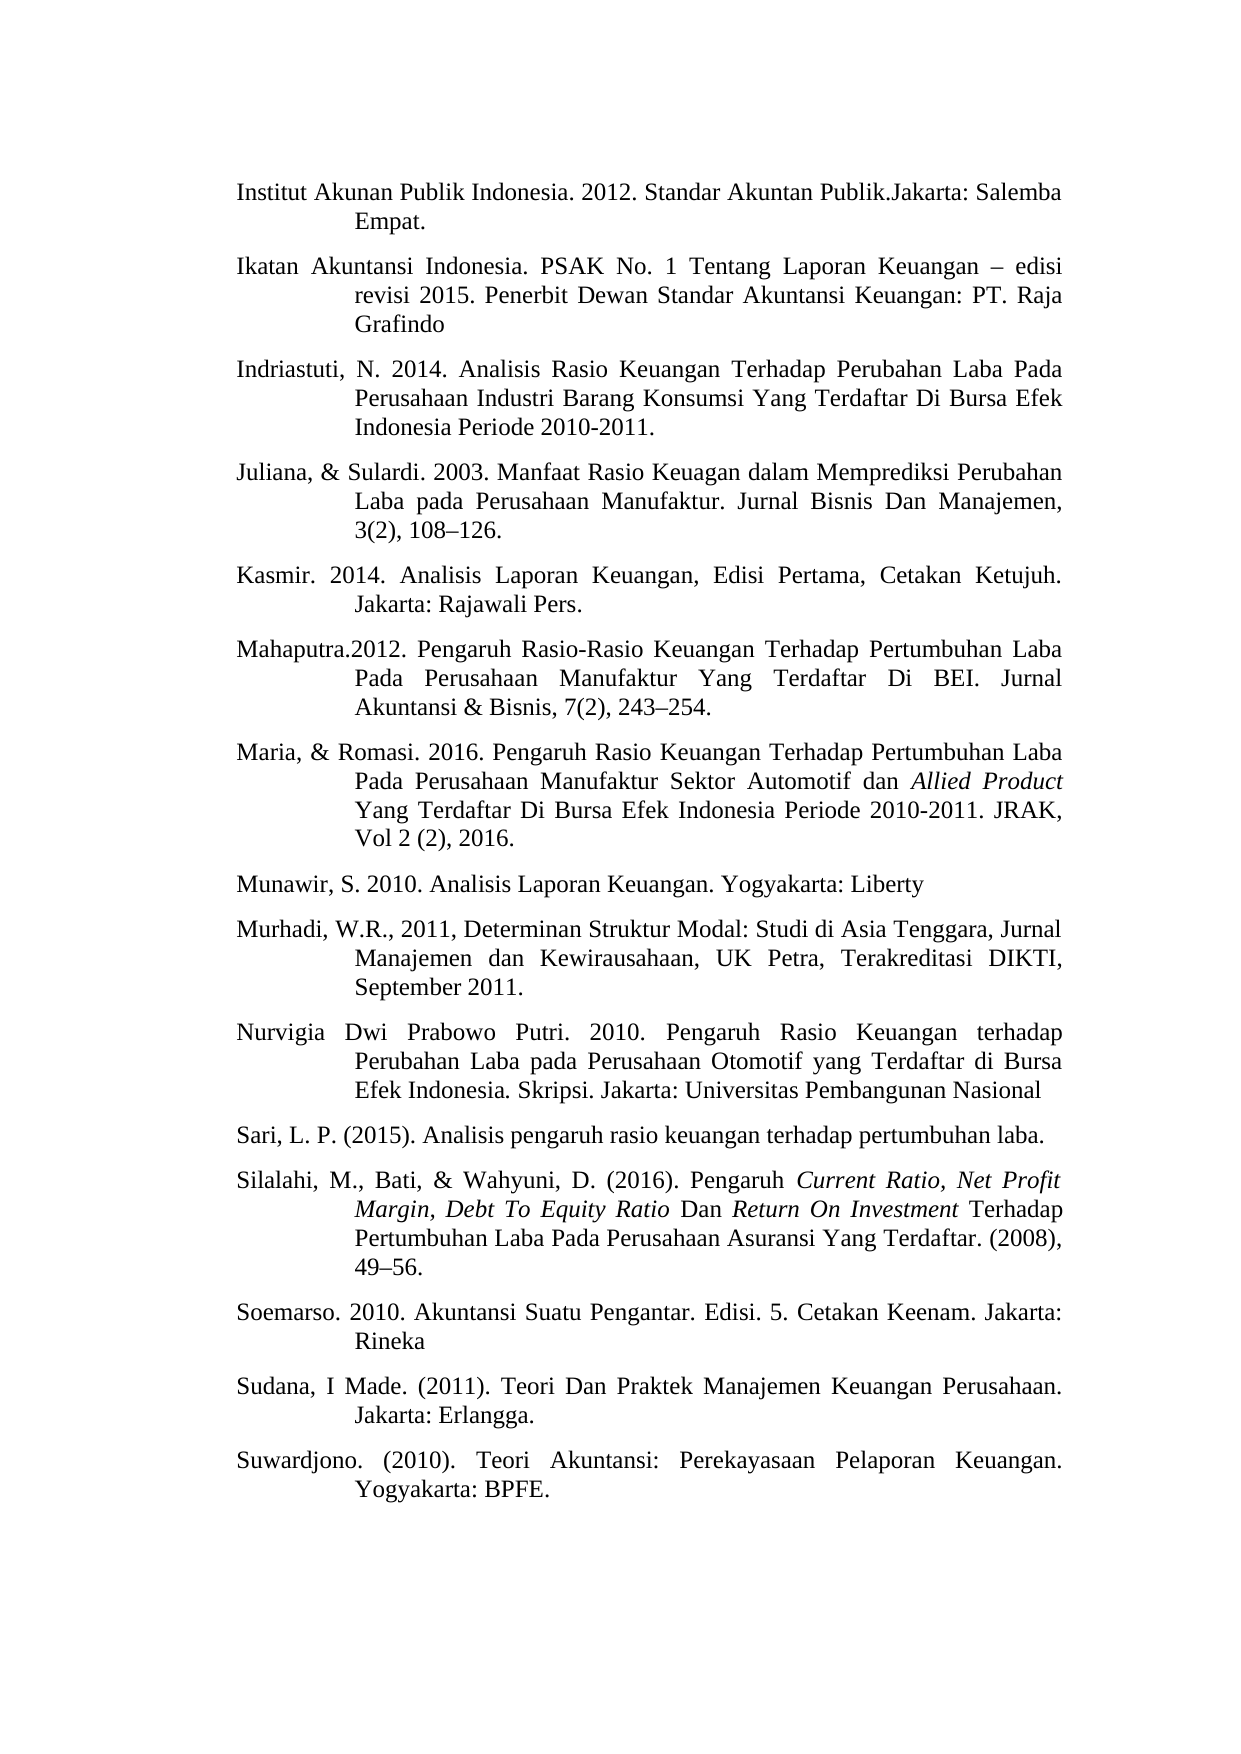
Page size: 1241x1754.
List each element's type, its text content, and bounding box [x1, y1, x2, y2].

text Maria, & Romasi. 2016. Pengaruh Rasio Keuangan Terhadap Pertumbuhan Laba Pada Perusahaan Manufaktur Sektor Automotif dan Allied Product Yang Terdaftar Di Bursa Efek Indonesia Periode 2010-2011. JRAK, Vol 2 (2), 2016. [236, 737, 1063, 852]
text Murhadi, W.R., 2011, Determinan Struktur Modal: Studi di Asia Tenggara, Jurnal Manajemen dan Kewirausahaan, UK Petra, Terakreditasi DIKTI, September 2011. [236, 914, 1063, 1001]
text Munawir, S. 2010. Analisis Laporan Keuangan. Yogyakarta: Liberty [236, 869, 1063, 898]
text Mahaputra.2012. Pengaruh Rasio-Rasio Keuangan Terhadap Pertumbuhan Laba Pada Perusahaan Manufaktur Yang Terdaftar Di BEI. Jurnal Akuntansi & Bisnis, 7(2), 243–254. [236, 634, 1063, 721]
text Suwardjono. (2010). Teori Akuntansi: Perekayasaan Pelaporan Keuangan. Yogyakarta: BPFE. [236, 1446, 1063, 1503]
text Ikatan Akuntansi Indonesia. PSAK No. 1 Tentang Laporan Keuangan – edisi revisi 2015. Penerbit Dewan Standar Akuntansi Keuangan: PT. Raja Grafindo [236, 251, 1063, 338]
text Juliana, & Sulardi. 2003. Manfaat Rasio Keuagan dalam Memprediksi Perubahan Laba pada Perusahaan Manufaktur. Jurnal Bisnis Dan Manajemen, 3(2), 108–126. [236, 457, 1063, 543]
text Nurvigia Dwi Prabowo Putri. 2010. Pengaruh Rasio Keuangan terhadap Perubahan Laba pada Perusahaan Otomotif yang Terdaftar di Bursa Efek Indonesia. Skripsi. Jakarta: Universitas Pembangunan Nasional [236, 1017, 1063, 1103]
text Soemarso. 2010. Akuntansi Suatu Pengantar. Edisi. 5. Cetakan Keenam. Jakarta: Rineka [236, 1297, 1063, 1355]
text Silalahi, M., Bati, & Wahyuni, D. (2016). Pengaruh Current Ratio, Net Profit Margin, Debt To Equity Ratio Dan Return On Investment Terhadap Pertumbuhan Laba Pada Perusahaan Asuransi Yang Terdaftar. (2008), 49–56. [236, 1166, 1063, 1281]
text Sari, L. P. (2015). Analisis pengaruh rasio keuangan terhadap pertumbuhan laba. [236, 1120, 1063, 1149]
text Kasmir. 2014. Analisis Laporan Keuangan, Edisi Pertama, Cetakan Ketujuh. Jakarta: Rajawali Pers. [236, 560, 1063, 618]
text Institut Akunan Publik Indonesia. 2012. Standar Akuntan Publik.Jakarta: Salemba Empat. [236, 177, 1063, 235]
text Sudana, I Made. (2011). Teori Dan Praktek Manajemen Keuangan Perusahaan. Jakarta: Erlangga. [236, 1371, 1063, 1429]
text Indriastuti, N. 2014. Analisis Rasio Keuangan Terhadap Perubahan Laba Pada Perusahaan Industri Barang Konsumsi Yang Terdaftar Di Bursa Efek Indonesia Periode 2010-2011. [236, 354, 1063, 441]
